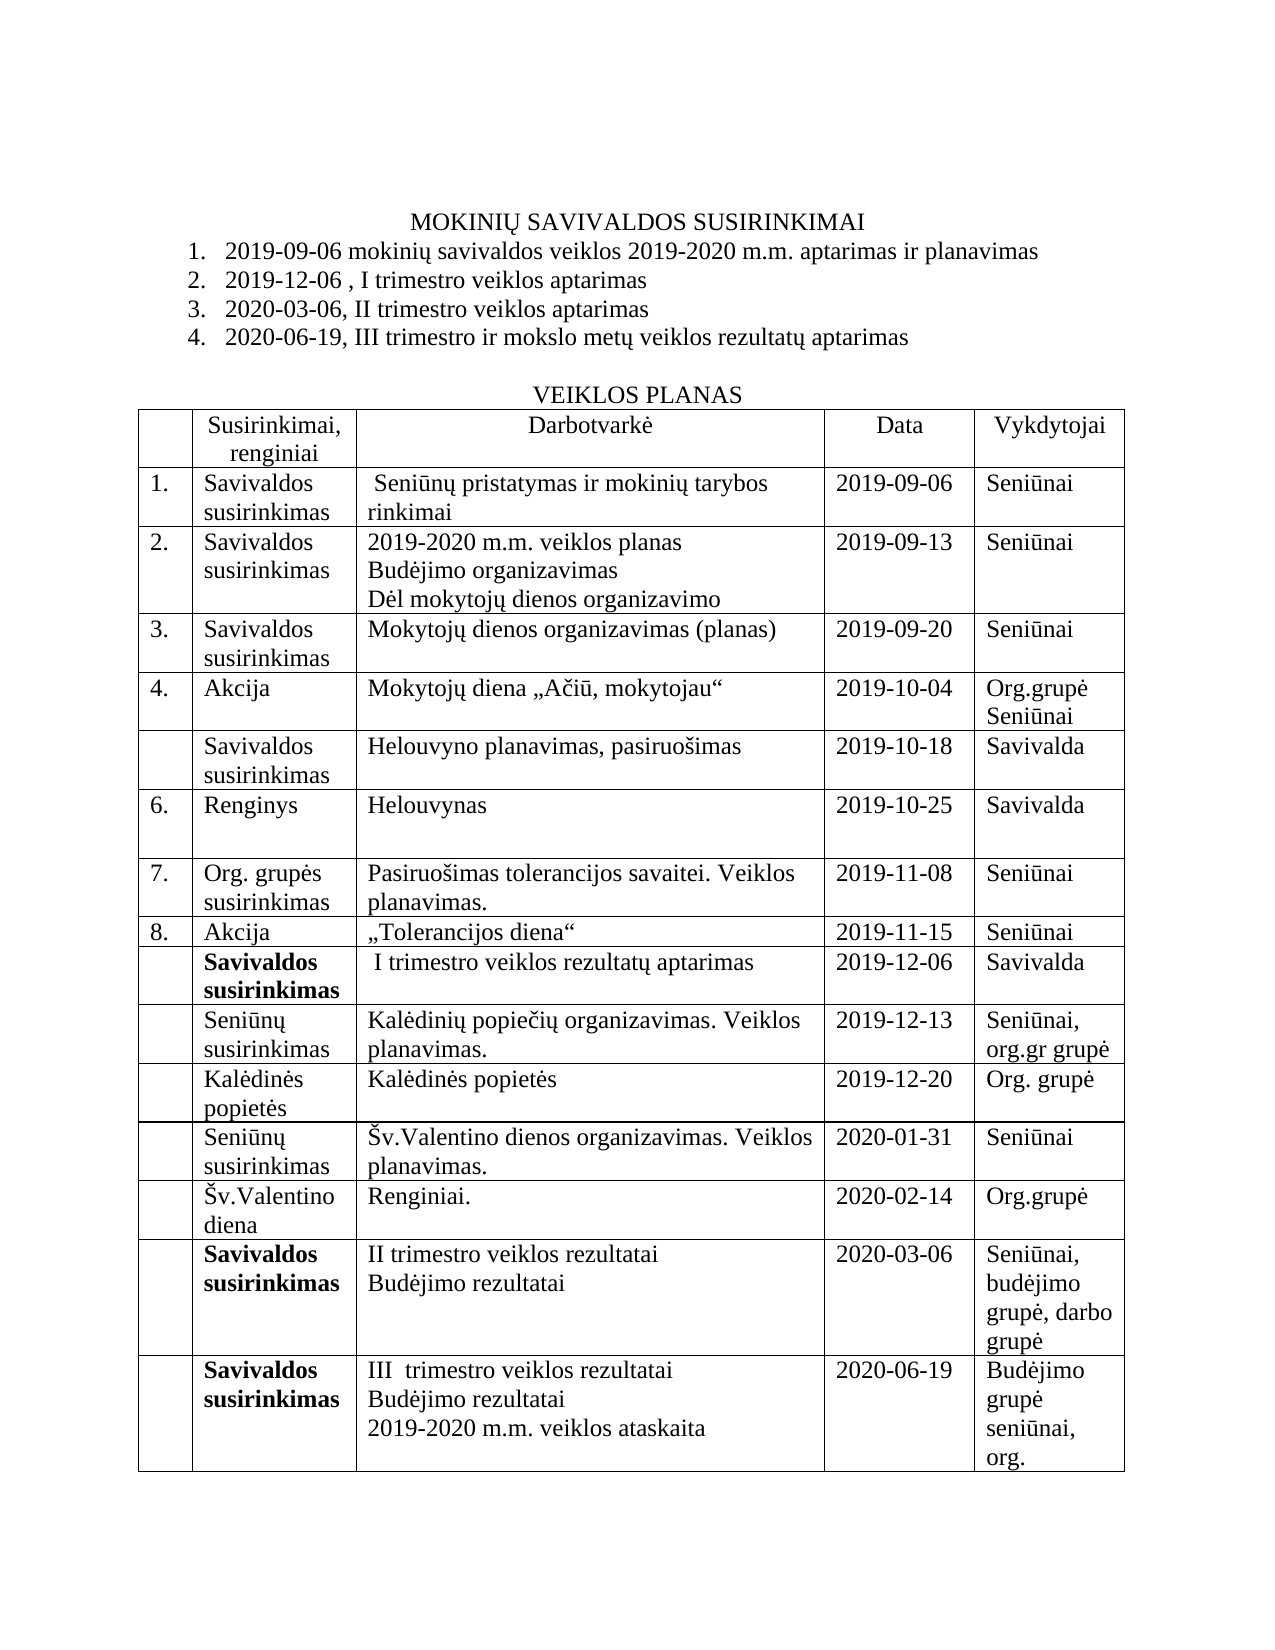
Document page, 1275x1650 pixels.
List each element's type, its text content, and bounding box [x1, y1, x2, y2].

table_cell [139, 1356, 192, 1471]
table_cell Org. grupės susirinkimas [193, 859, 356, 916]
table_cell Seniūnai, budėjimo grupė, darbo grupė [975, 1240, 1124, 1354]
table_cell 2. [139, 527, 192, 613]
table_cell Seniūnų susirinkimas [193, 1123, 356, 1180]
table_cell 2019-09-06 [825, 468, 974, 526]
table_cell 2019-10-18 [825, 731, 974, 789]
table_cell Kalėdinės popietės [193, 1064, 356, 1121]
table_cell 6. [139, 790, 192, 857]
table_cell 2019-12-06 [825, 947, 974, 1004]
table_cell Šv.Valentino dienos organizavimas. Veiklos planavimas. [357, 1123, 824, 1180]
table_cell Seniūnai, org.gr grupė [975, 1005, 1124, 1063]
table_cell Kalėdinės popietės [357, 1064, 824, 1121]
table_cell [139, 947, 192, 1004]
table_cell 2019-12-20 [825, 1064, 974, 1121]
table_header Susirinkimai, renginiai [193, 410, 356, 467]
table_cell 2020-03-06 [825, 1240, 974, 1354]
table_cell Seniūnai [975, 468, 1124, 526]
table_cell Šv.Valentino diena [193, 1181, 356, 1238]
table_cell Savivaldos susirinkimas [193, 468, 356, 526]
table_cell [139, 1181, 192, 1238]
table_cell Org.grupė Seniūnai [975, 673, 1124, 730]
table_cell [139, 731, 192, 789]
table_cell 7. [139, 859, 192, 916]
table_cell Renginys [193, 790, 356, 857]
table_cell Seniūnai [975, 527, 1124, 613]
table_cell [139, 1064, 192, 1121]
table_cell Savivalda [975, 947, 1124, 1004]
table_cell Savivaldos susirinkimas [193, 947, 356, 1004]
table_cell Helouvynas [357, 790, 824, 857]
table_cell Mokytojų dienos organizavimas (planas) [357, 614, 824, 672]
list 2019-12-06 , I trimestro veiklos aptarimas [187, 265, 1125, 294]
list 2019-09-06 mokinių savivaldos veiklos 2019-2020 m.m. aptarimas ir planavimas [187, 236, 1125, 265]
table_cell 2020-06-19 [825, 1356, 974, 1471]
table_cell 2019-11-08 [825, 859, 974, 916]
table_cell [975, 1356, 1124, 1471]
table_cell „Tolerancijos diena“ [357, 917, 824, 946]
table_cell 2019-12-13 [825, 1005, 974, 1063]
table_cell Seniūnai [975, 614, 1124, 672]
table_header Vykdytojai [975, 410, 1124, 467]
list 2020-06-19, III trimestro ir mokslo metų veiklos rezultatų aptarimas [187, 322, 1125, 351]
table_cell 4. [139, 673, 192, 730]
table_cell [193, 1356, 356, 1471]
table_cell [139, 1005, 192, 1063]
table_cell Akcija [193, 917, 356, 946]
table_cell Akcija [193, 673, 356, 730]
table_header [139, 410, 192, 467]
table_cell Savivaldos susirinkimas [193, 1240, 356, 1354]
table_cell 2019-09-13 [825, 527, 974, 613]
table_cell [357, 1356, 824, 1471]
table_cell 2019-11-15 [825, 917, 974, 946]
table_cell Org.grupė [975, 1181, 1124, 1238]
table_cell 2020-02-14 [825, 1181, 974, 1238]
table_cell Pasiruošimas tolerancijos savaitei. Veiklos planavimas. [357, 859, 824, 916]
table_cell 2020-01-31 [825, 1123, 974, 1180]
table_cell 8. [139, 917, 192, 946]
table_cell Savivaldos susirinkimas [193, 527, 356, 613]
table_cell Kalėdinių popiečių organizavimas. Veiklos planavimas. [357, 1005, 824, 1063]
table_cell Seniūnai [975, 859, 1124, 916]
table_cell Org. grupė [975, 1064, 1124, 1121]
table_cell Savivaldos susirinkimas [193, 731, 356, 789]
table_cell Helouvyno planavimas, pasiruošimas [357, 731, 824, 789]
table_cell 2019-2020 m.m. veiklos planas Budėjimo organizavimas Dėl mokytojų dienos organizavimo [357, 527, 824, 613]
text VEIKLOS PLANAS [150, 380, 1125, 409]
table_cell Savivaldos susirinkimas [193, 614, 356, 672]
table_cell 1. [139, 468, 192, 526]
table_cell Seniūnų susirinkimas [193, 1005, 356, 1063]
table_cell Renginiai. [357, 1181, 824, 1238]
table_cell II trimestro veiklos rezultatai Budėjimo rezultatai [357, 1240, 824, 1354]
table_cell Seniūnų pristatymas ir mokinių tarybos rinkimai [357, 468, 824, 526]
table_cell Mokytojų diena „Ačiū, mokytojau“ [357, 673, 824, 730]
table_header Darbotvarkė [357, 410, 824, 467]
table_cell [139, 1240, 192, 1354]
table_cell 2019-10-04 [825, 673, 974, 730]
table_cell Savivalda [975, 731, 1124, 789]
table_cell I trimestro veiklos rezultatų aptarimas [357, 947, 824, 1004]
table_cell Savivalda [975, 790, 1124, 857]
table_cell Seniūnai [975, 917, 1124, 946]
list 2020-03-06, II trimestro veiklos aptarimas [187, 294, 1125, 322]
table_cell 2019-09-20 [825, 614, 974, 672]
table_cell 3. [139, 614, 192, 672]
table_header Data [825, 410, 974, 467]
table_cell Seniūnai [975, 1123, 1124, 1180]
table_cell 2019-10-25 [825, 790, 974, 857]
table_cell [139, 1123, 192, 1180]
text MOKINIŲ SAVIVALDOS SUSIRINKIMAI [150, 207, 1125, 236]
